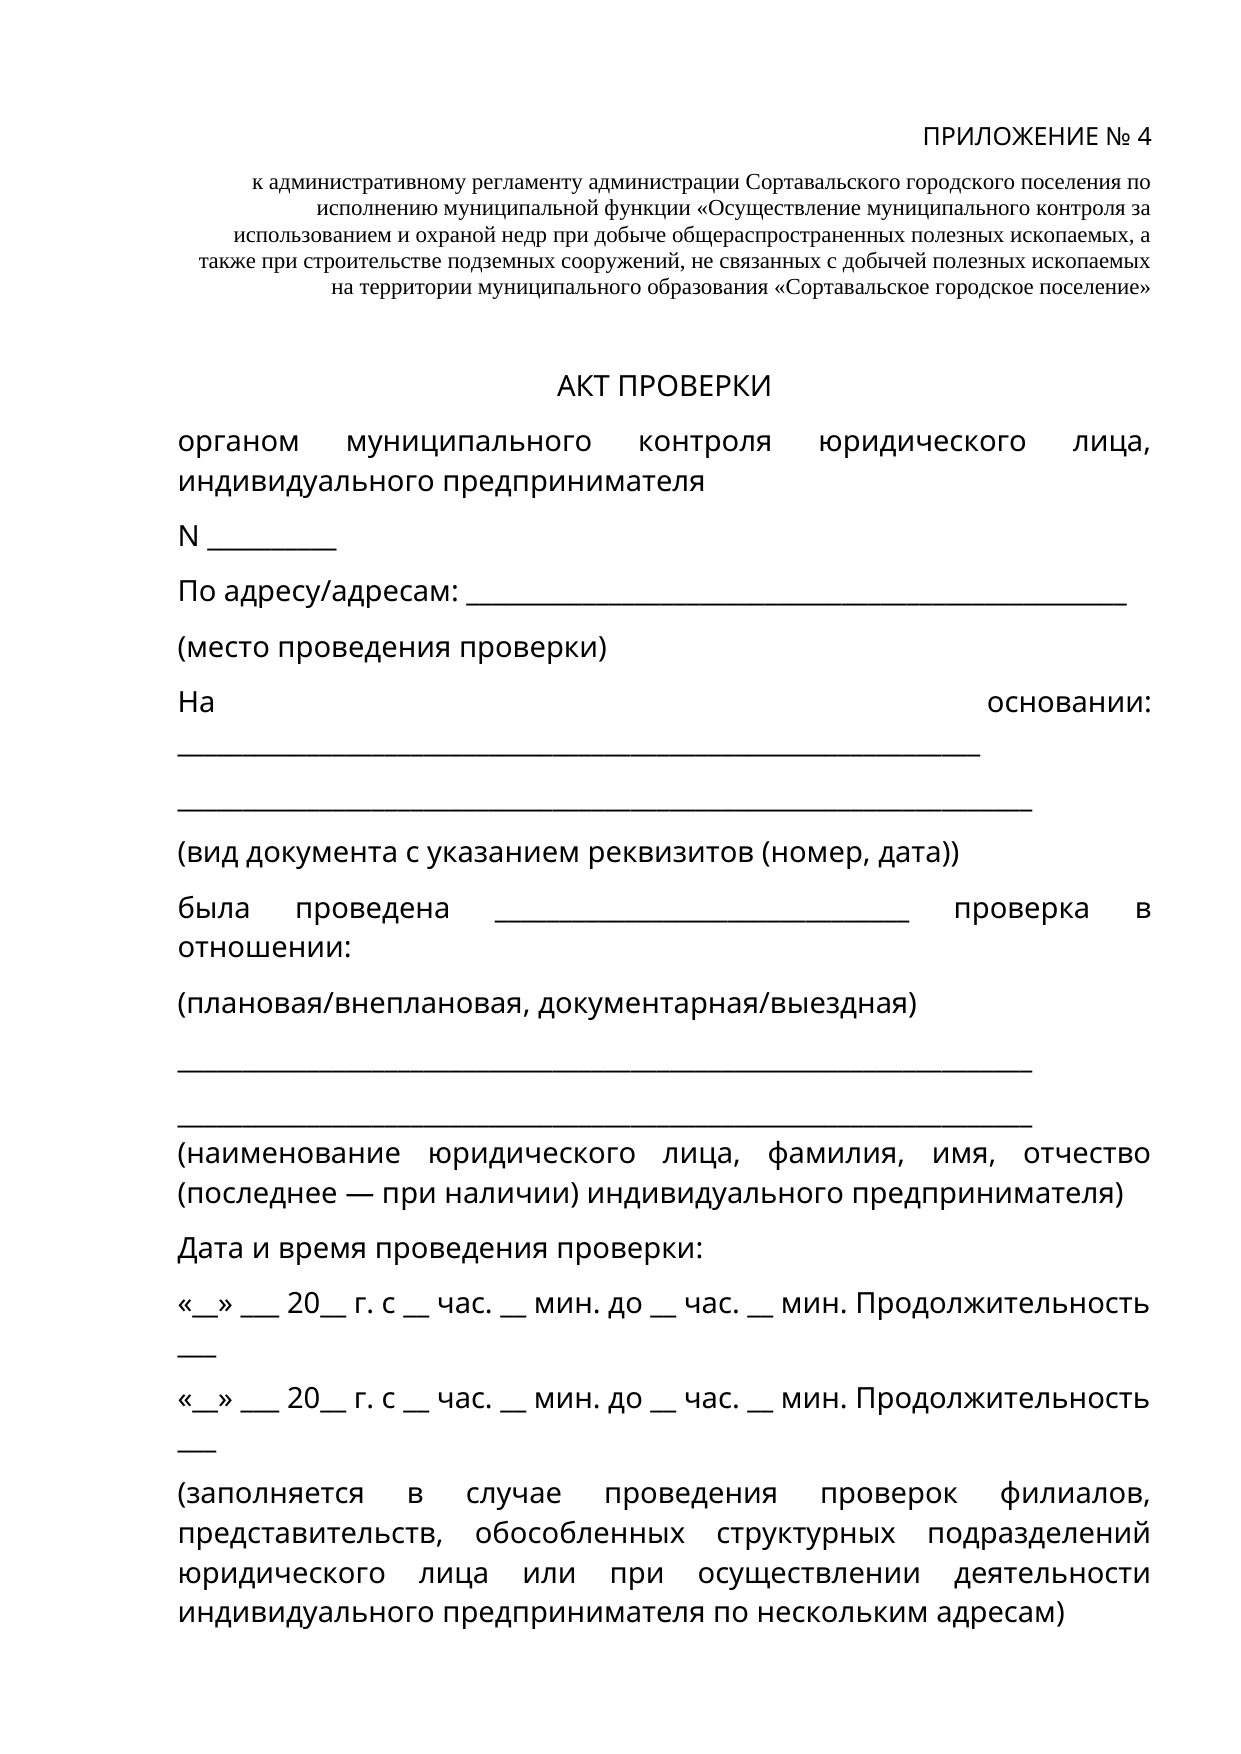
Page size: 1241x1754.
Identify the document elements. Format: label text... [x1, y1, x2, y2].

text N __________ [177, 515, 1152, 555]
text (заполняется в случае проведения проверок филиалов, представительств, обособленных структурных подразделений юридического лица или при осуществлении деятельности индивидуального предпринимателя по нескольким адресам) [177, 1472, 1152, 1631]
text __________________________________________________________________ [177, 1037, 1152, 1077]
text к административному регламенту администрации Сортавальского городского поселения по исполнению муниципальной функции «Осуществление муниципального контроля за использованием и охраной недр при добыче общераспространенных полезных ископаемых, а также при строительстве подземных сооружений, не связанных с добычей полезных ископаемых на территории муниципального образования «Сортавальское городское поселение» [177, 168, 1152, 300]
text По адресу/адресам: ___________________________________________________ [177, 571, 1152, 610]
text (плановая/внеплановая, документарная/выездная) [177, 982, 1152, 1022]
text __________________________________________________________________ (наименование юридического лица, фамилия, имя, отчество (последнее — при наличии) индивидуального предпринимателя) [177, 1092, 1152, 1212]
text была проведена ________________________________ проверка в отношении: [177, 887, 1152, 966]
text __________________________________________________________________ [177, 776, 1152, 816]
text АКТ ПРОВЕРКИ [177, 365, 1152, 405]
text ПРИЛОЖЕНИЕ № 4 [177, 118, 1152, 152]
text «__» ___ 20__ г. с __ час. __ мин. до __ час. __ мин. Продолжительность ___ [177, 1377, 1152, 1457]
text «__» ___ 20__ г. с __ час. __ мин. до __ час. __ мин. Продолжительность ___ [177, 1282, 1152, 1362]
text (место проведения проверки) [177, 626, 1152, 666]
text Дата и время проведения проверки: [177, 1227, 1152, 1267]
text органом муниципального контроля юридического лица, индивидуального предпринимателя [177, 420, 1152, 500]
text На основании: ______________________________________________________________ [177, 681, 1152, 761]
text (вид документа с указанием реквизитов (номер, дата)) [177, 832, 1152, 871]
